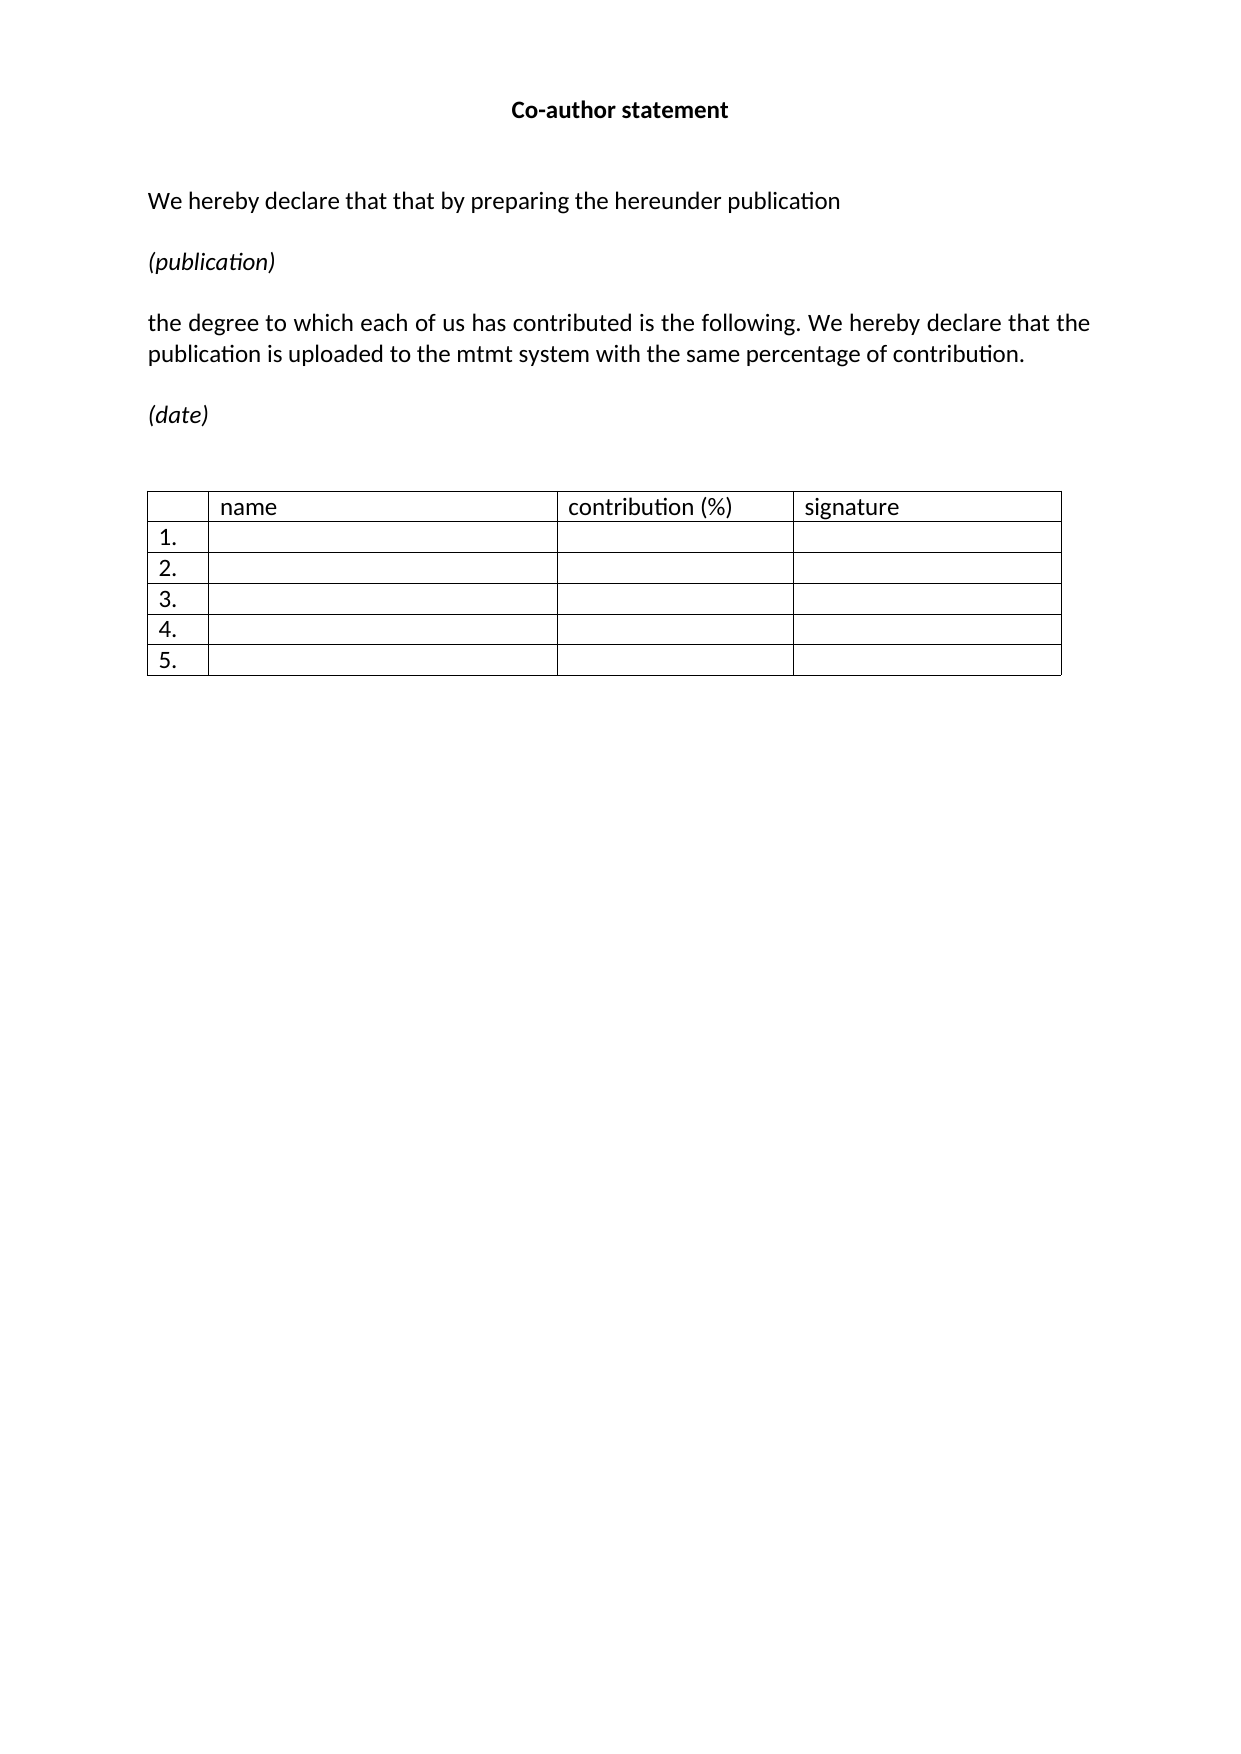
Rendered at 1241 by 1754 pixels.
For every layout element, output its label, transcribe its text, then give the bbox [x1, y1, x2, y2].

table_cell 3. [148, 584, 208, 613]
text the degree to which each of us has contributed is the following. We hereby declare that the publication is uploaded to the mtmt system with the same percentage of contribution. [148, 307, 1093, 368]
table_cell [209, 615, 557, 644]
text (publication) [148, 246, 1093, 277]
table_cell 1. [148, 522, 208, 552]
table_cell [558, 584, 793, 613]
text Co-author statement [148, 94, 1093, 124]
table_cell 4. [148, 615, 208, 644]
table_header [148, 492, 208, 521]
table_cell [209, 584, 557, 613]
text We hereby declare that that by preparing the hereunder publication [148, 185, 1093, 216]
table_cell [794, 522, 1061, 552]
table_cell [558, 615, 793, 644]
table_cell [794, 584, 1061, 613]
table_cell 5. [148, 645, 208, 675]
table_header contribution (%) [558, 492, 793, 521]
table_cell [209, 522, 557, 552]
table_header signature [794, 492, 1061, 521]
table_cell [558, 522, 793, 552]
table_header name [209, 492, 557, 521]
table_cell [794, 553, 1061, 583]
table_cell [558, 645, 793, 675]
table_cell [794, 645, 1061, 675]
table_cell [209, 553, 557, 583]
table_cell [558, 553, 793, 583]
table_cell [209, 645, 557, 675]
table_cell 2. [148, 553, 208, 583]
text (date) [148, 399, 1093, 429]
table_cell [794, 615, 1061, 644]
